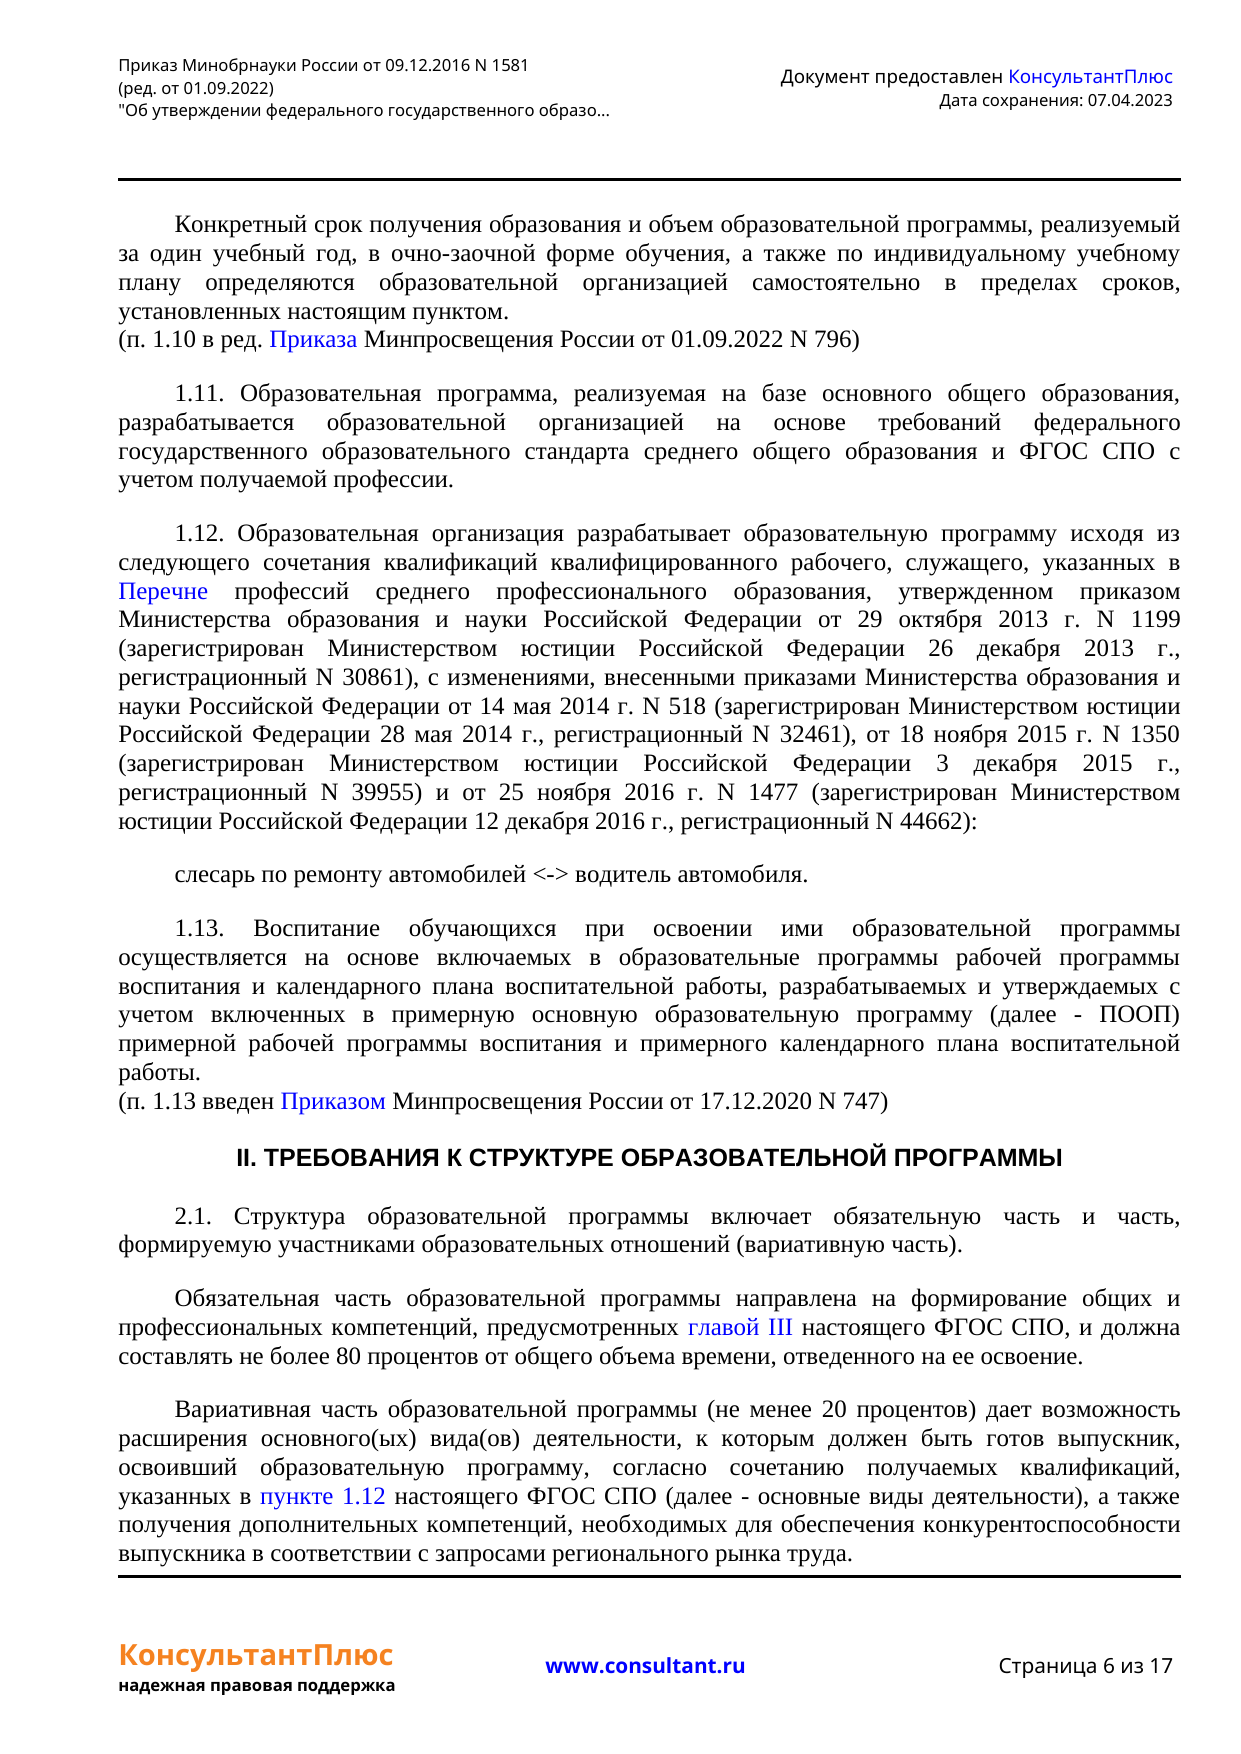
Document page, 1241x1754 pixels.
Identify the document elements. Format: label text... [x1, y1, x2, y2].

text 1.11. Образовательная программа, реализуемая на базе основного общего образования, разрабатывается образовательной организацией на основе требований федерального государственного образовательного стандарта среднего общего образования и ФГОС СПО с учетом получаемой профессии. [118, 378, 1181, 493]
text Вариативная часть образовательной программы (не менее 20 процентов) дает возможность расширения основного(ых) вида(ов) деятельности, к которым должен быть готов выпускник, освоивший образовательную программу, согласно сочетанию получаемых квалификаций, указанных в пункте 1.12 настоящего ФГОС СПО (далее - основные виды деятельности), а также получения дополнительных компетенций, необходимых для обеспечения конкурентоспособности выпускника в соответствии с запросами регионального рынка труда. [118, 1394, 1181, 1567]
text (п. 1.13 введен Приказом Минпросвещения России от 17.12.2020 N 747) [118, 1086, 1181, 1114]
text 2.1. Структура образовательной программы включает обязательную часть и часть, формируемую участниками образовательных отношений (вариативную часть). [118, 1201, 1181, 1258]
text Обязательная часть образовательной программы направлена на формирование общих и профессиональных компетенций, предусмотренных главой III настоящего ФГОС СПО, и должна составлять не более 80 процентов от общего объема времени, отведенного на ее освоение. [118, 1283, 1181, 1369]
text Конкретный срок получения образования и объем образовательной программы, реализуемый за один учебный год, в очно-заочной форме обучения, а также по индивидуальному учебному плану определяются образовательной организацией самостоятельно в пределах сроков, установленных настоящим пунктом. [118, 209, 1181, 324]
text 1.12. Образовательная организация разрабатывает образовательную программу исходя из следующего сочетания квалификаций квалифицированного рабочего, служащего, указанных в Перечне профессий среднего профессионального образования, утвержденном приказом Министерства образования и науки Российской Федерации от 29 октября 2013 г. N 1199 (зарегистрирован Министерством юстиции Российской Федерации 26 декабря 2013 г., регистрационный N 30861), с изменениями, внесенными приказами Министерства образования и науки Российской Федерации от 14 мая 2014 г. N 518 (зарегистрирован Министерством юстиции Российской Федерации 28 мая 2014 г., регистрационный N 32461), от 18 ноября 2015 г. N 1350 (зарегистрирован Министерством юстиции Российской Федерации 3 декабря 2015 г., регистрационный N 39955) и от 25 ноября 2016 г. N 1477 (зарегистрирован Министерством юстиции Российской Федерации 12 декабря 2016 г., регистрационный N 44662): [118, 518, 1181, 834]
title II. ТРЕБОВАНИЯ К СТРУКТУРЕ ОБРАЗОВАТЕЛЬНОЙ ПРОГРАММЫ [118, 1143, 1181, 1172]
text слесарь по ремонту автомобилей <-> водитель автомобиля. [118, 859, 1181, 888]
text (п. 1.10 в ред. Приказа Минпросвещения России от 01.09.2022 N 796) [118, 324, 1181, 353]
text 1.13. Воспитание обучающихся при освоении ими образовательной программы осуществляется на основе включаемых в образовательные программы рабочей программы воспитания и календарного плана воспитательной работы, разрабатываемых и утверждаемых с учетом включенных в примерную основную образовательную программу (далее - ПООП) примерной рабочей программы воспитания и примерного календарного плана воспитательной работы. [118, 913, 1181, 1086]
